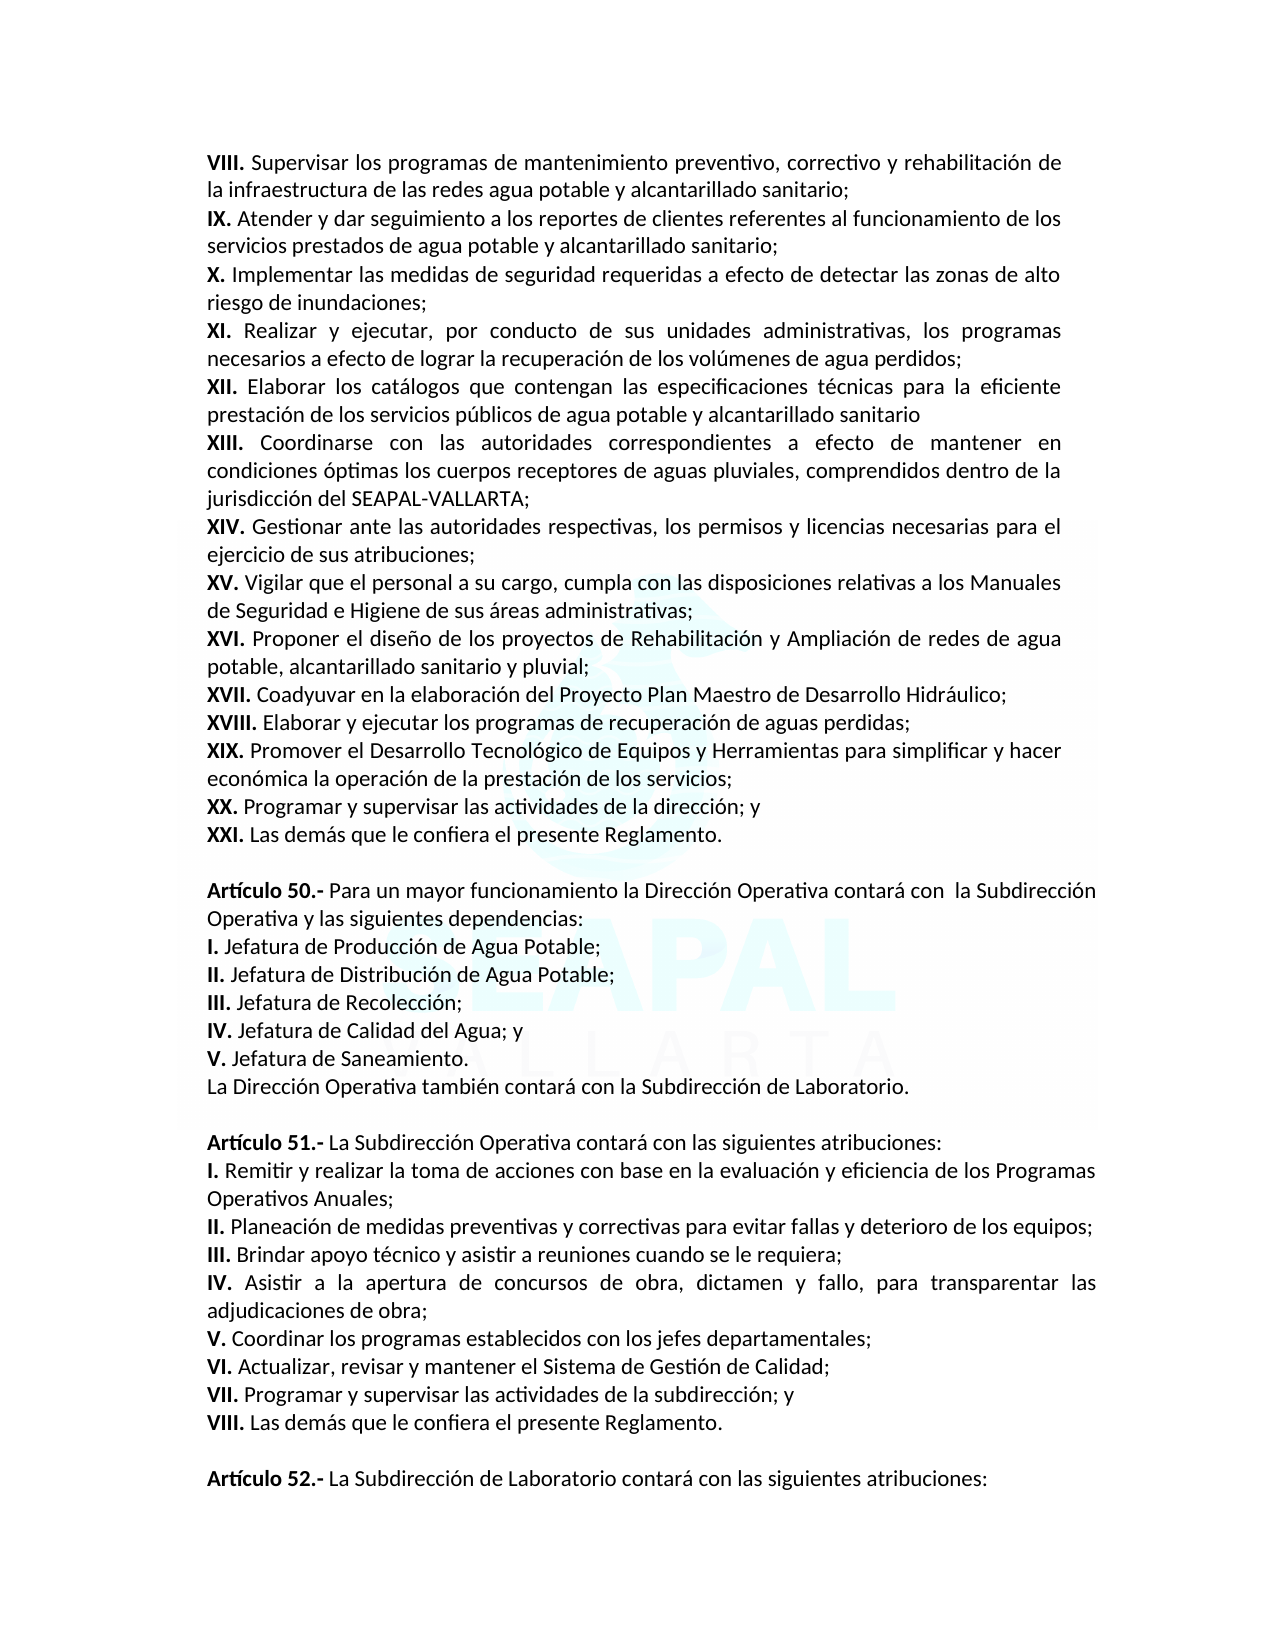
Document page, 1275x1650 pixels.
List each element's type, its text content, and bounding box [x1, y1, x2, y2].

text I. Jefatura de Producción de Agua Potable; [207, 932, 1098, 960]
text III. Jefatura de Recolección; [207, 988, 1098, 1016]
text IV. Jefatura de Calidad del Agua; y [207, 1016, 1098, 1044]
text XVIII. Elaborar y ejecutar los programas de recuperación de aguas perdidas; [207, 708, 1063, 736]
text XVII. Coadyuvar en la elaboración del Proyecto Plan Maestro de Desarrollo Hidráulico; [207, 680, 1063, 708]
text VI. Actualizar, revisar y mantener el Sistema de Gestión de Calidad; [207, 1352, 1098, 1381]
text XI. Realizar y ejecutar, por conducto de sus unidades administrativas, los programas necesarios a efecto de lograr la recuperación de los volúmenes de agua perdidos; [207, 316, 1063, 372]
text XIII. Coordinarse con las autoridades correspondientes a efecto de mantener en condiciones óptimas los cuerpos receptores de aguas pluviales, comprendidos dentro de la jurisdicción del SEAPAL-VALLARTA; [207, 428, 1063, 512]
text Artículo 50.- Para un mayor funcionamiento la Dirección Operativa contará con la Subdirección Operativa y las siguientes dependencias: [207, 876, 1098, 932]
text XII. Elaborar los catálogos que contengan las especificaciones técnicas para la eficiente prestación de los servicios públicos de agua potable y alcantarillado sanitario [207, 372, 1063, 428]
text Artículo 52.- La Subdirección de Laboratorio contará con las siguientes atribuciones: [207, 1464, 1098, 1493]
text V. Jefatura de Saneamiento. [207, 1044, 1098, 1072]
text XXI. Las demás que le confiera el presente Reglamento. [207, 820, 1063, 848]
text XVI. Proponer el diseño de los proyectos de Rehabilitación y Ampliación de redes de agua potable, alcantarillado sanitario y pluvial; [207, 624, 1063, 680]
text Artículo 51.- La Subdirección Operativa contará con las siguientes atribuciones: [207, 1128, 1098, 1156]
text I. Remitir y realizar la toma de acciones con base en la evaluación y eficiencia de los Programas Operativos Anuales; [207, 1156, 1098, 1212]
text XIX. Promover el Desarrollo Tecnológico de Equipos y Herramientas para simplificar y hacer económica la operación de la prestación de los servicios; [207, 736, 1063, 792]
text XV. Vigilar que el personal a su cargo, cumpla con las disposiciones relativas a los Manuales de Seguridad e Higiene de sus áreas administrativas; [207, 568, 1063, 624]
text VIII. Las demás que le confiera el presente Reglamento. [207, 1408, 1098, 1437]
text V. Coordinar los programas establecidos con los jefes departamentales; [207, 1324, 1098, 1352]
text VII. Programar y supervisar las actividades de la subdirección; y [207, 1381, 1098, 1408]
text VIII. Supervisar los programas de mantenimiento preventivo, correctivo y rehabilitación de la infraestructura de las redes agua potable y alcantarillado sanitario; [207, 148, 1063, 204]
text X. Implementar las medidas de seguridad requeridas a efecto de detectar las zonas de alto riesgo de inundaciones; [207, 260, 1063, 316]
text III. Brindar apoyo técnico y asistir a reuniones cuando se le requiera; [207, 1240, 1098, 1268]
text La Dirección Operativa también contará con la Subdirección de Laboratorio. [207, 1072, 1098, 1100]
text IX. Atender y dar seguimiento a los reportes de clientes referentes al funcionamiento de los servicios prestados de agua potable y alcantarillado sanitario; [207, 204, 1063, 260]
text II. Jefatura de Distribución de Agua Potable; [207, 960, 1098, 988]
text XIV. Gestionar ante las autoridades respectivas, los permisos y licencias necesarias para el ejercicio de sus atribuciones; [207, 512, 1063, 568]
text II. Planeación de medidas preventivas y correctivas para evitar fallas y deterioro de los equipos; [207, 1212, 1098, 1240]
text IV. Asistir a la apertura de concursos de obra, dictamen y fallo, para transparentar las adjudicaciones de obra; [207, 1268, 1098, 1324]
text XX. Programar y supervisar las actividades de la dirección; y [207, 792, 1063, 820]
